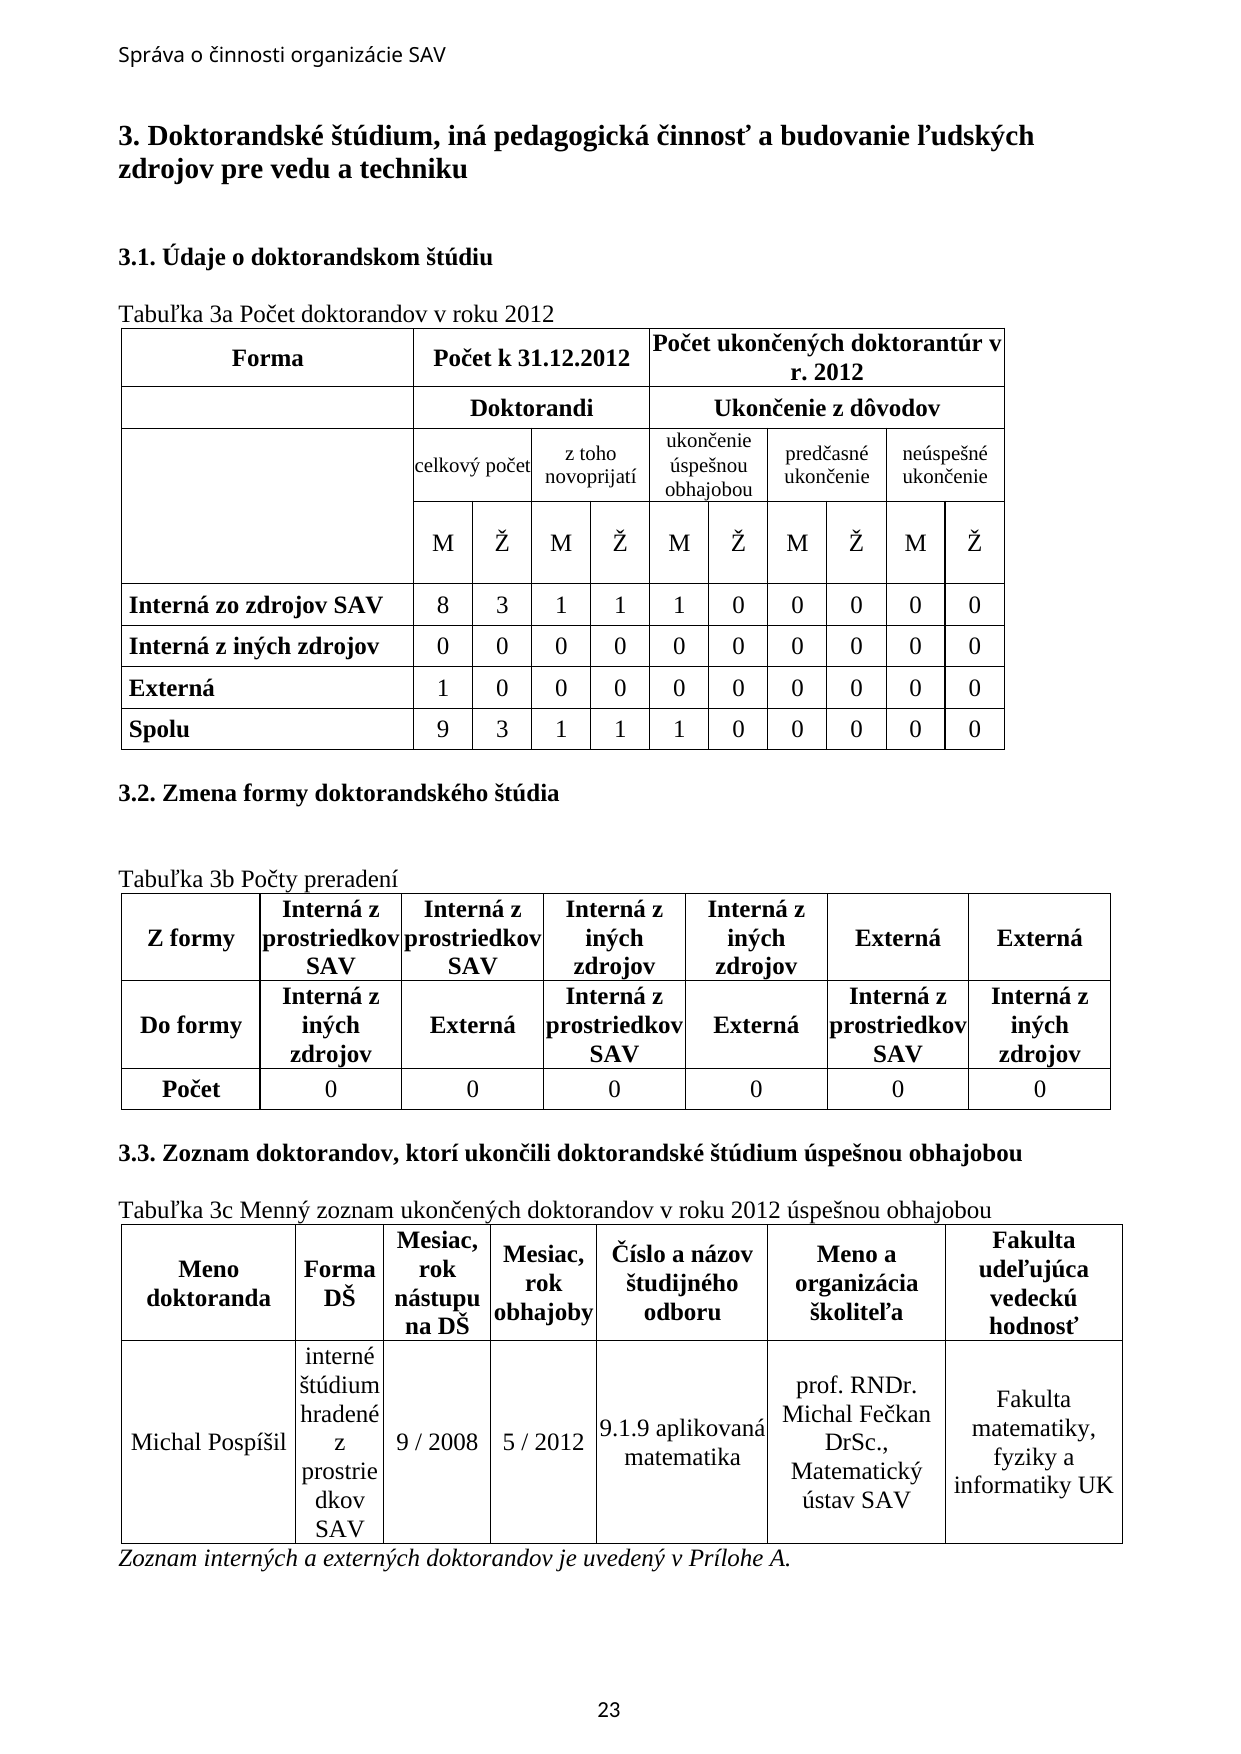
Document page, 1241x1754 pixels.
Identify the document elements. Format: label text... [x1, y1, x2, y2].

table_cell z toho novoprijatí [532, 429, 649, 501]
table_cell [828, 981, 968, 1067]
table_header Počet k 31.12.2012 [414, 329, 649, 386]
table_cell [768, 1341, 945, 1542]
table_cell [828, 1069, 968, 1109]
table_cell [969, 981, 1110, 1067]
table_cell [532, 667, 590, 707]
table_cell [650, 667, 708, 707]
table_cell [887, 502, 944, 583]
table_header Počet ukončených doktorantúr v r. 2012 [650, 329, 1004, 386]
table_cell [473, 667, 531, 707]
table_cell predčasné ukončenie [768, 429, 886, 501]
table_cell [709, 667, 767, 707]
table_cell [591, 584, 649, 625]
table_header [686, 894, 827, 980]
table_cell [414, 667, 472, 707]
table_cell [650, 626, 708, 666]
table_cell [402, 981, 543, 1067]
table_cell [122, 429, 413, 583]
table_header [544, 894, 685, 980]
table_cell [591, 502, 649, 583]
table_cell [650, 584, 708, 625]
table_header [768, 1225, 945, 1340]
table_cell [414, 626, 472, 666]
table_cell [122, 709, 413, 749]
text 3.1. Údaje o doktorandskom štúdiu [118, 242, 1122, 299]
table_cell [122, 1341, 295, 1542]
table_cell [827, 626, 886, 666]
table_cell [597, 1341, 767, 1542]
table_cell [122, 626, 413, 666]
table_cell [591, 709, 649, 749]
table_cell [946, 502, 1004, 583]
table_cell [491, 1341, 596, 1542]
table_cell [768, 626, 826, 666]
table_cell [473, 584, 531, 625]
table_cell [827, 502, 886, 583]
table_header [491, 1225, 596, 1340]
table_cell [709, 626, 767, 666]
table_cell Ukončenie z dôvodov [650, 387, 1004, 427]
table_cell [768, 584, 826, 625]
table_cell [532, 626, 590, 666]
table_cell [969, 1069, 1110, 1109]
text Tabuľka 3c Menný zoznam ukončených doktorandov v roku 2012 úspešnou obhajobou [118, 1195, 1122, 1224]
text Tabuľka 3a Počet doktorandov v roku 2012 [118, 299, 1122, 327]
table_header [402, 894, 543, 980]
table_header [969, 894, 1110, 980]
table_cell neúspešné ukončenie [887, 429, 1004, 501]
table_cell celkový počet [414, 429, 531, 501]
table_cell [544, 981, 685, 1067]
table_cell M [414, 502, 472, 583]
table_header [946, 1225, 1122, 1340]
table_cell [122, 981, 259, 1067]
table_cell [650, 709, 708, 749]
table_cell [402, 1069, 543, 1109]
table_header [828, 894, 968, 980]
text Tabuľka 3b Počty preradení [118, 864, 1122, 893]
table_cell ukončenie úspešnou obhajobou [650, 429, 767, 501]
table_header Forma [122, 329, 413, 386]
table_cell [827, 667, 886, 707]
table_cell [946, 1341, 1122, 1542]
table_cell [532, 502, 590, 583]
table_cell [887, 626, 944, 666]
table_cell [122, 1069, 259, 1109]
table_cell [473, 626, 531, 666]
table_cell Doktorandi [414, 387, 649, 427]
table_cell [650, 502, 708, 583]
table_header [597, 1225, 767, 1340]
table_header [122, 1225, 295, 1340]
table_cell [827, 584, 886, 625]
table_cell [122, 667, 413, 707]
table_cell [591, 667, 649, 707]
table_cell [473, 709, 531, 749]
text 3.2. Zmena formy doktorandského štúdia [118, 750, 1122, 864]
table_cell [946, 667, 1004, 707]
text 3.3. Zoznam doktorandov, ktorí ukončili doktorandské štúdium úspešnou obhajobou [118, 1110, 1122, 1195]
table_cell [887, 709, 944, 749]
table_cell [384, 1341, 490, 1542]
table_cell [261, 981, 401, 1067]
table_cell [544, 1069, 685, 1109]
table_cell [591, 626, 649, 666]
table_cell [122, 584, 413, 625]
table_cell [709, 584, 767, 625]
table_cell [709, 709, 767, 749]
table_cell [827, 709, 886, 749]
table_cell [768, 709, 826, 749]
table_cell Ž [473, 502, 531, 583]
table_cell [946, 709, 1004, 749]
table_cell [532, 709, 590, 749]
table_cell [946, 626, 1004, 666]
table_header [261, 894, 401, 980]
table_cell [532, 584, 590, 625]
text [118, 1543, 1122, 1572]
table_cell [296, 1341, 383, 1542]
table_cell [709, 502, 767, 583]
table_cell [122, 387, 413, 427]
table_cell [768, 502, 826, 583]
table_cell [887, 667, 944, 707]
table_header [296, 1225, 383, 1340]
text 3. Doktorandské štúdium, iná pedagogická činnosť a budovanie ľudských zdrojov pre vedu a techniku [118, 118, 1122, 242]
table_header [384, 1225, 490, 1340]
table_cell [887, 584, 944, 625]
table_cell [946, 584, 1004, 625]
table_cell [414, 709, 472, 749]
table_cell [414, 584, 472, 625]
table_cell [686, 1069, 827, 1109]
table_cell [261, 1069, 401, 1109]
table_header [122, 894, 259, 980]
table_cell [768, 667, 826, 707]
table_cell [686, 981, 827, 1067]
